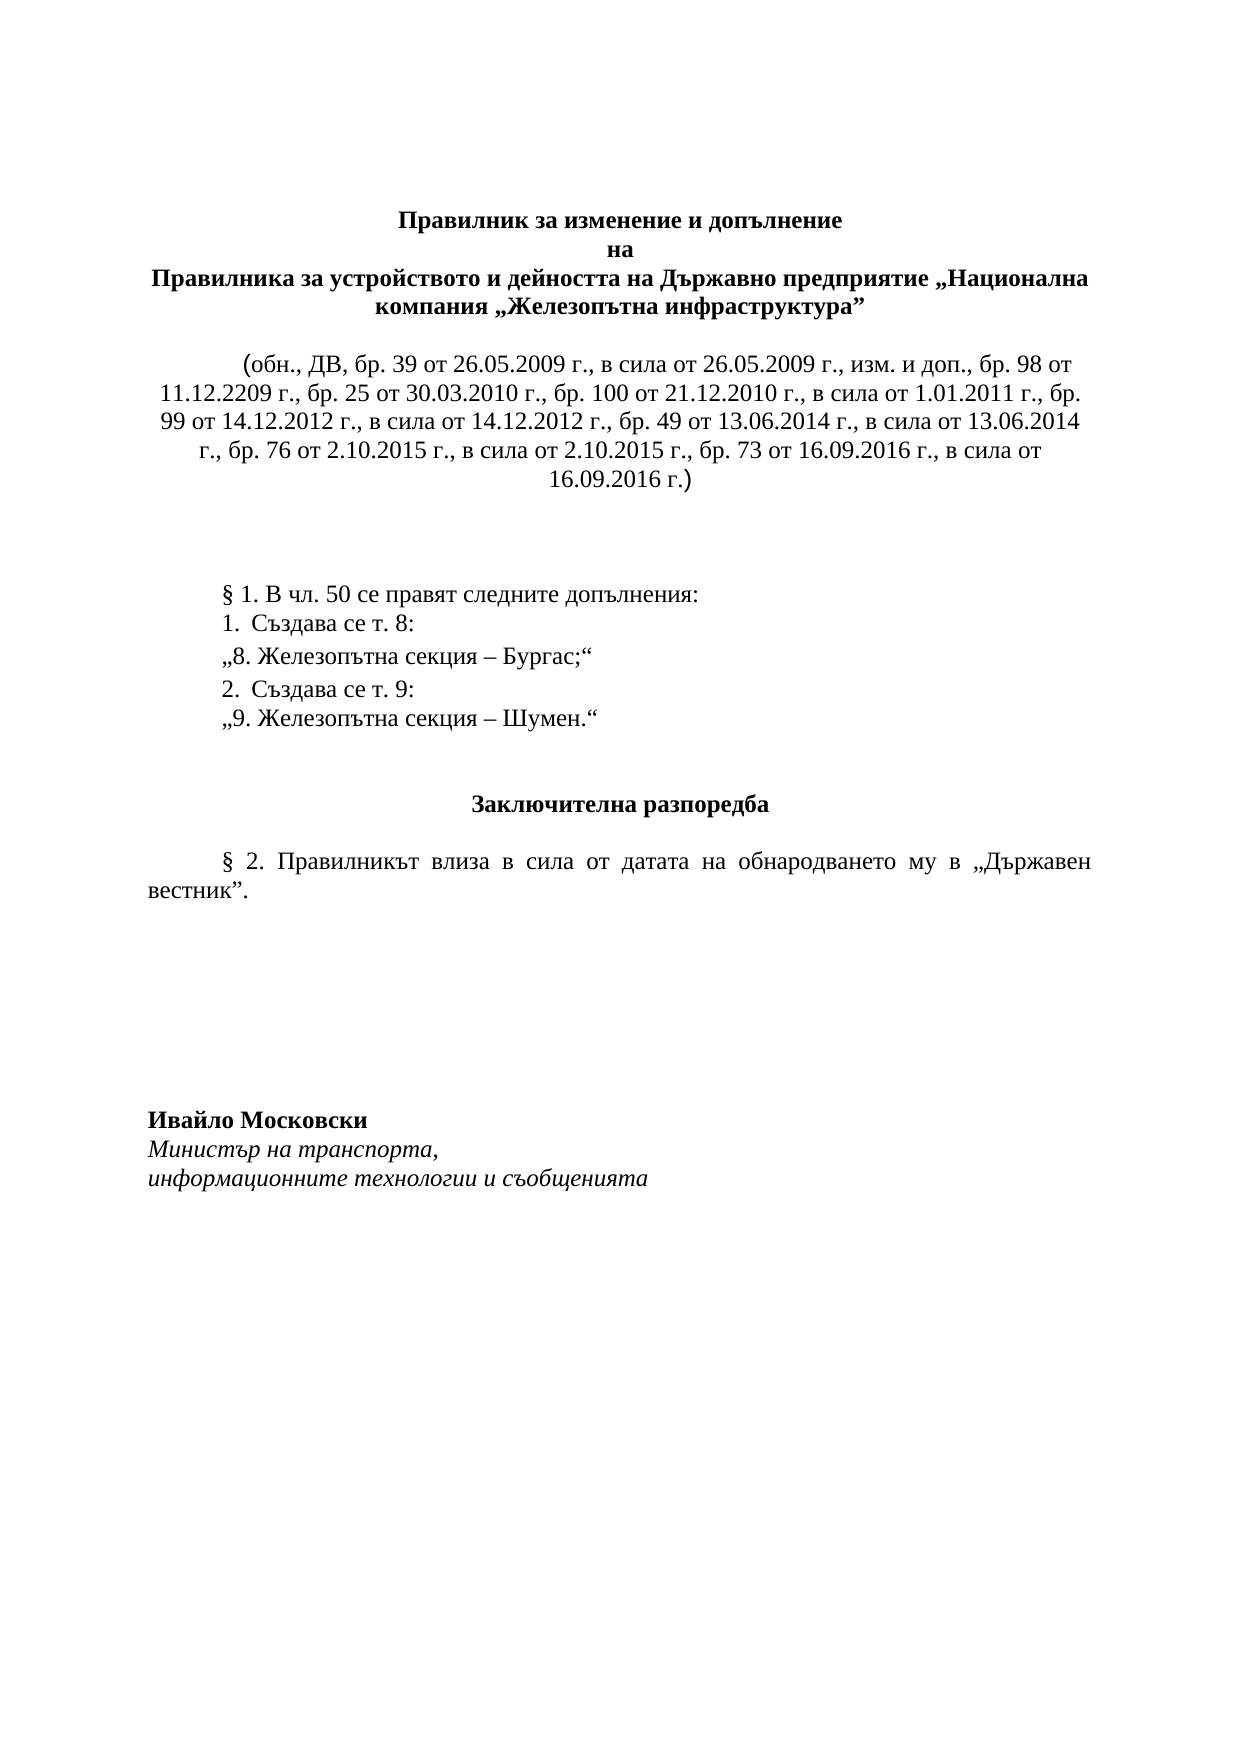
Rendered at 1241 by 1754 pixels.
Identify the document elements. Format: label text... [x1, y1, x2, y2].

text § 1. В чл. 50 се правят следните допълнения: [148, 579, 1093, 608]
text Правилника за устройството и дейността на Държавно предприятие „Национална компания „Железопътна инфраструктура” [148, 263, 1093, 320]
text Министър на транспорта, [148, 1134, 1093, 1163]
text информационните технологии и съобщенията [148, 1163, 1093, 1191]
text „9. Железопътна секция – Шумен.“ [221, 703, 1093, 731]
text § 2. Правилникът влиза в сила от датата на обнародването му в „Държавен вестник”. [148, 846, 1093, 904]
text на [148, 234, 1093, 263]
list Създава се т. 9: [221, 674, 1093, 703]
list „8. Железопътна секция – Бургас;“ [221, 641, 1093, 669]
text Правилник за изменение и допълнение [148, 205, 1093, 234]
text (обн., ДВ, бр. 39 от 26.05.2009 г., в сила от 26.05.2009 г., изм. и доп., бр. 98 от 11.12.2209 г., бр. 25 от 30.03.2010 г., бр. 100 от 21.12.2010 г., в сила от 1.01.2011 г., бр. 99 от 14.12.2012 г., в сила от 14.12.2012 г., бр. 49 от 13.06.2014 г., в сила от 13.06.2014 г., бр. 76 от 2.10.2015 г., в сила от 2.10.2015 г., бр. 73 от 16.09.2016 г., в сила от 16.09.2016 г.) [148, 349, 1093, 493]
list Създава се т. 8: [221, 608, 1093, 637]
text Заключителна разпоредба [148, 789, 1093, 818]
text Ивайло Московски [148, 1105, 1093, 1134]
